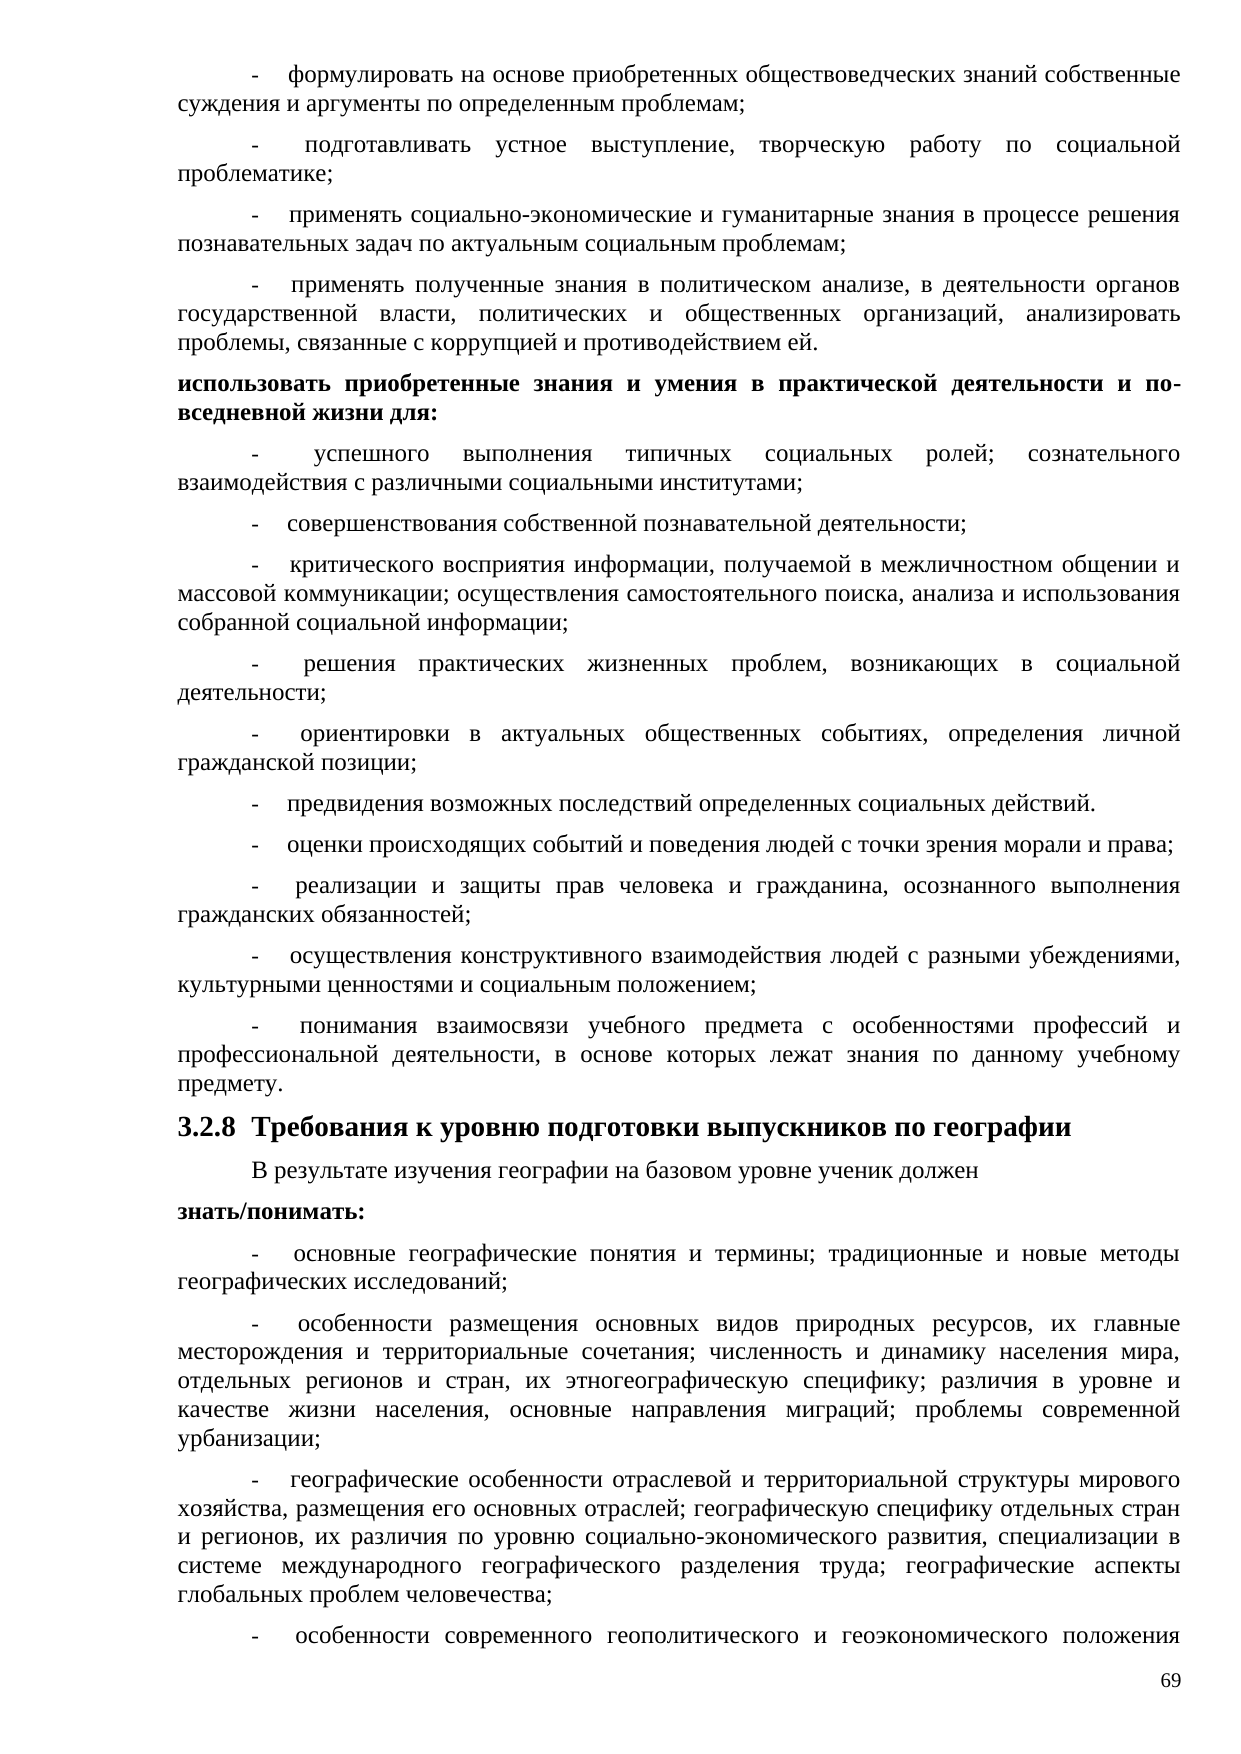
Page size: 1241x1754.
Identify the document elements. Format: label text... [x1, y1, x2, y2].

list критического восприятия информации, получаемой в межличностном общении и массовой коммуникации; осуществления самостоятельного поиска, анализа и использования собранной социальной информации; [177, 549, 1181, 635]
list реализации и защиты прав человека и гражданина, осознанного выполнения гражданских обязанностей; [177, 870, 1181, 928]
list применять полученные знания в политическом анализе, в деятельности органов государственной власти, политических и общественных организаций, анализировать проблемы, связанные с коррупцией и противодействием ей. [177, 269, 1181, 355]
list решения практических жизненных проблем, возникающих в социальной деятельности; [177, 648, 1181, 705]
list оценки происходящих событий и поведения людей с точки зрения морали и права; [177, 829, 1181, 858]
list понимания взаимосвязи учебного предмета с особенностями профессий и профессиональной деятельности, в основе которых лежат знания по данному учебному предмету. [177, 1010, 1181, 1097]
list совершенствования собственной познавательной деятельности; [177, 508, 1181, 537]
text знать/понимать: [177, 1196, 1181, 1225]
list подготавливать устное выступление, творческую работу по социальной проблематике; [177, 129, 1181, 187]
list успешного выполнения типичных социальных ролей; сознательного взаимодействия с различными социальными институтами; [177, 438, 1181, 495]
list Требования к уровню подготовки выпускников по географии [177, 1109, 1181, 1143]
list основные географические понятия и термины; традиционные и новые методы географических исследований; [177, 1238, 1181, 1295]
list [177, 1620, 1181, 1649]
text использовать приобретенные знания и умения в практической деятельности и повседневной жизни для: [177, 368, 1181, 425]
list осуществления конструктивного взаимодействия людей с разными убеждениями, культурными ценностями и социальным положением; [177, 940, 1181, 998]
list применять социально-экономические и гуманитарные знания в процессе решения познавательных задач по актуальным социальным проблемам; [177, 199, 1181, 257]
list предвидения возможных последствий определенных социальных действий. [177, 788, 1181, 817]
list ориентировки в актуальных общественных событиях, определения личной гражданской позиции; [177, 718, 1181, 775]
text В результате изучения географии на базовом уровне ученик должен [177, 1155, 1181, 1184]
list географические особенности отраслевой и территориальной структуры мирового хозяйства, размещения его основных отраслей; географическую специфику отдельных стран и регионов, их различия по уровню социально-экономического развития, специализации в системе международного географического разделения труда; географические аспекты глобальных проблем человечества; [177, 1464, 1181, 1608]
list формулировать на основе приобретенных обществоведческих знаний собственные суждения и аргументы по определенным проблемам; [177, 59, 1181, 117]
list особенности размещения основных видов природных ресурсов, их главные месторождения и территориальные сочетания; численность и динамику населения мира, отдельных регионов и стран, их этногеографическую специфику; различия в уровне и качестве жизни населения, основные направления миграций; проблемы современной урбанизации; [177, 1308, 1181, 1451]
